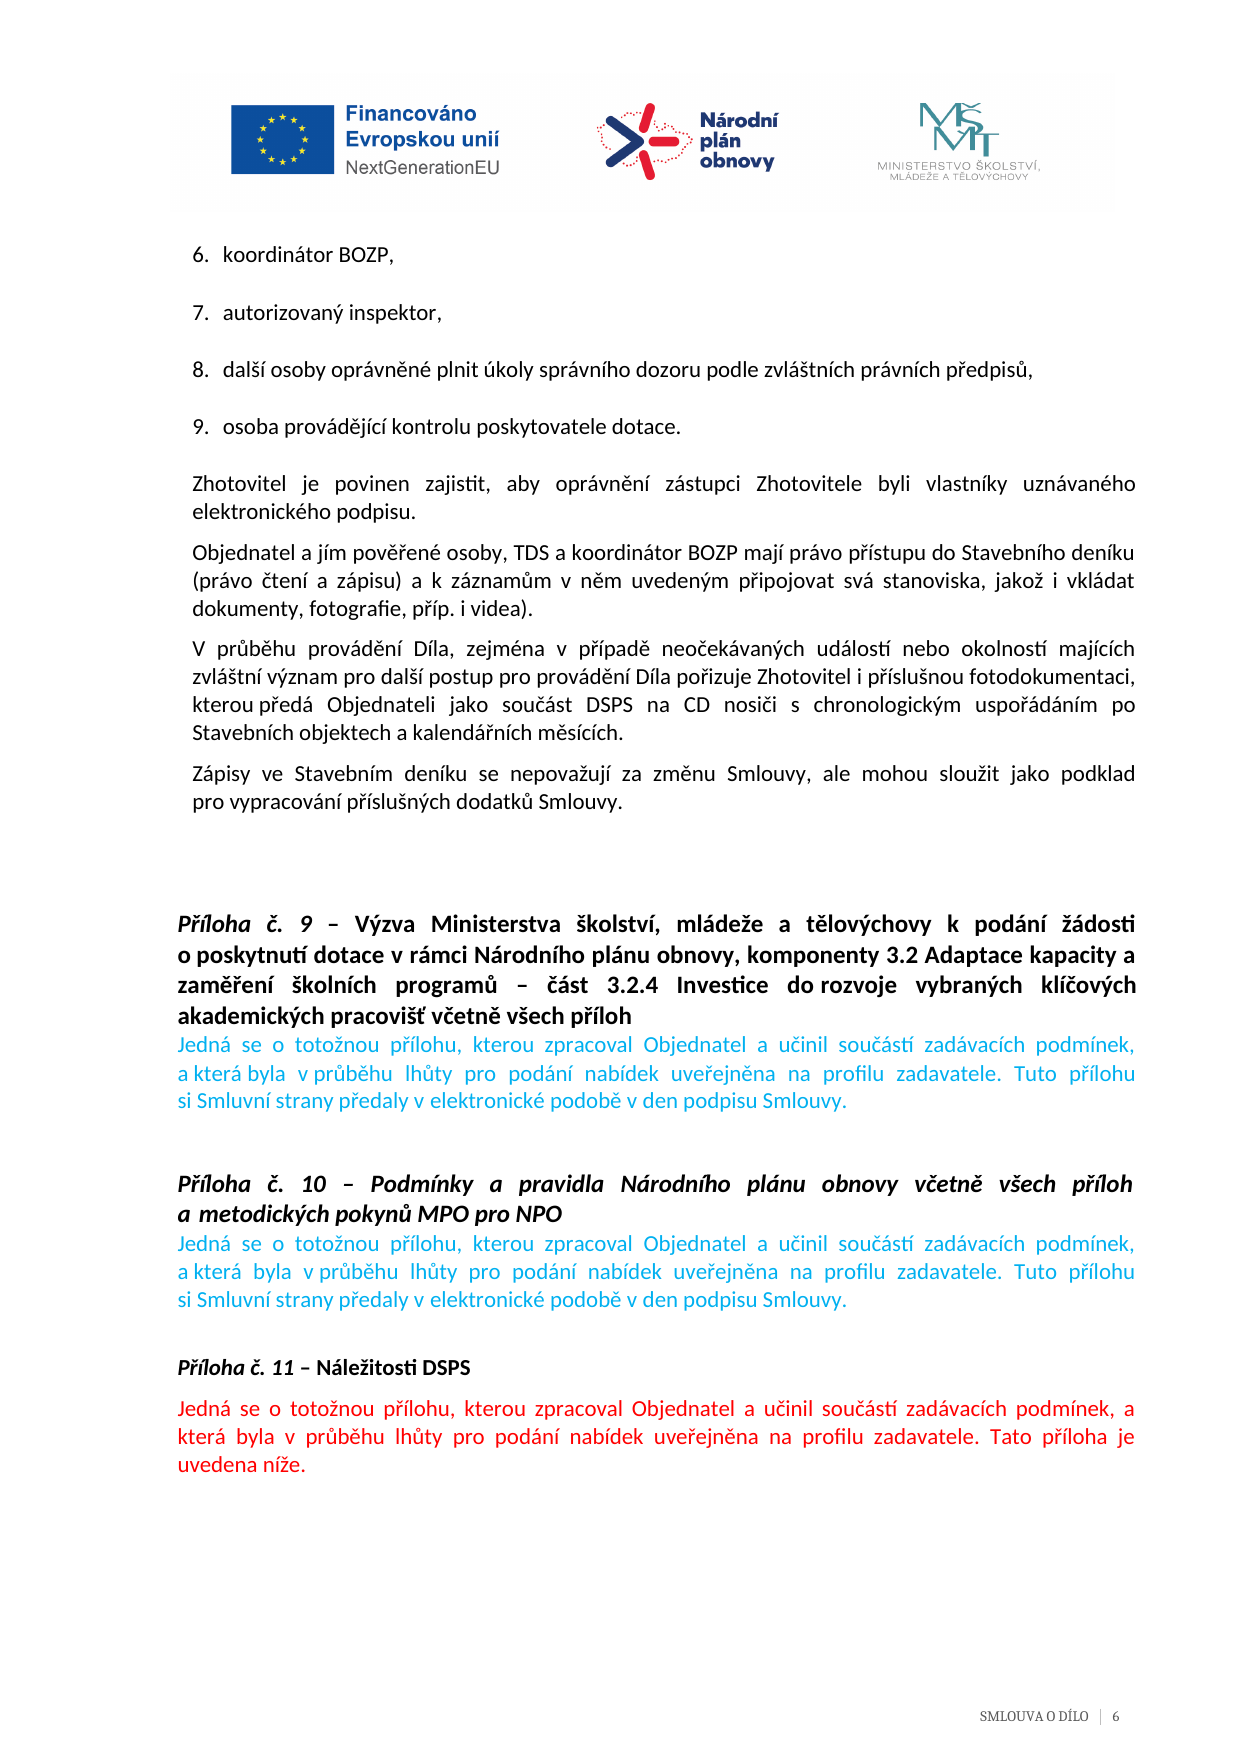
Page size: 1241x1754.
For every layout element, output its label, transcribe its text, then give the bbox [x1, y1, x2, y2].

text Objednatel a jím pověřené osoby, TDS a koordinátor BOZP mají právo přístupu do Stavebního deníku (právo čtení a zápisu) a k záznamům v něm uvedeným připojovat svá stanoviska, jakož i vkládat dokumenty, fotografie, příp. i videa). [192, 538, 1137, 622]
list osoba provádějící kontrolu poskytovatele dotace. [192, 412, 1137, 440]
list Příloha č. 9 – Výzva Ministerstva školství, mládeže a tělovýchovy k podání žádosti o poskytnutí dotace v rámci Národního plánu obnovy, komponenty 3.2 Adaptace kapacity a zaměření školních programů – část 3.2.4 Investice do rozvoje vybraných klíčových akademických pracovišť včetně všech příloh [177, 908, 1137, 1031]
list autorizovaný inspektor, [192, 298, 1137, 326]
list Jedná se o totožnou přílohu, kterou zpracoval Objednatel a učinil součástí zadávacích podmínek, a která byla v průběhu lhůty pro podání nabídek uveřejněna na profilu zadavatele. Tuto přílohu si Smluvní strany předaly v elektronické podobě v den podpisu Smlouvy. [177, 1031, 1137, 1115]
list koordinátor BOZP, [192, 241, 1137, 268]
text Zhotovitel je povinen zajistit, aby oprávnění zástupci Zhotovitele byli vlastníky uznávaného elektronického podpisu. [192, 469, 1137, 525]
picture [169, 73, 1115, 212]
list Příloha č. 10 – Podmínky a pravidla Národního plánu obnovy včetně všech příloh a metodických pokynů MPO pro NPO [177, 1168, 1137, 1229]
text Příloha č. 11 – Náležitosti DSPS [148, 1353, 1137, 1381]
list další osoby oprávněné plnit úkoly správního dozoru podle zvláštních právních předpisů, [192, 355, 1137, 383]
text Zápisy ve Stavebním deníku se nepovažují za změnu Smlouvy, ale mohou sloužit jako podklad pro vypracování příslušných dodatků Smlouvy. [192, 759, 1137, 815]
list Jedná se o totožnou přílohu, kterou zpracoval Objednatel a učinil součástí zadávacích podmínek, a která byla v průběhu lhůty pro podání nabídek uveřejněna na profilu zadavatele. Tuto přílohu si Smluvní strany předaly v elektronické podobě v den podpisu Smlouvy. [177, 1229, 1137, 1313]
text V průběhu provádění Díla, zejména v případě neočekávaných událostí nebo okolností majících zvláštní význam pro další postup pro provádění Díla pořizuje Zhotovitel i příslušnou fotodokumentaci, kterou předá Objednateli jako součást DSPS na CD nosiči s chronologickým uspořádáním po Stavebních objektech a kalendářních měsících. [192, 634, 1137, 746]
text Jedná se o totožnou přílohu, kterou zpracoval Objednatel a učinil součástí zadávacích podmínek, a která byla v průběhu lhůty pro podání nabídek uveřejněna na profilu zadavatele. Tato příloha je uvedena níže. [177, 1394, 1137, 1478]
